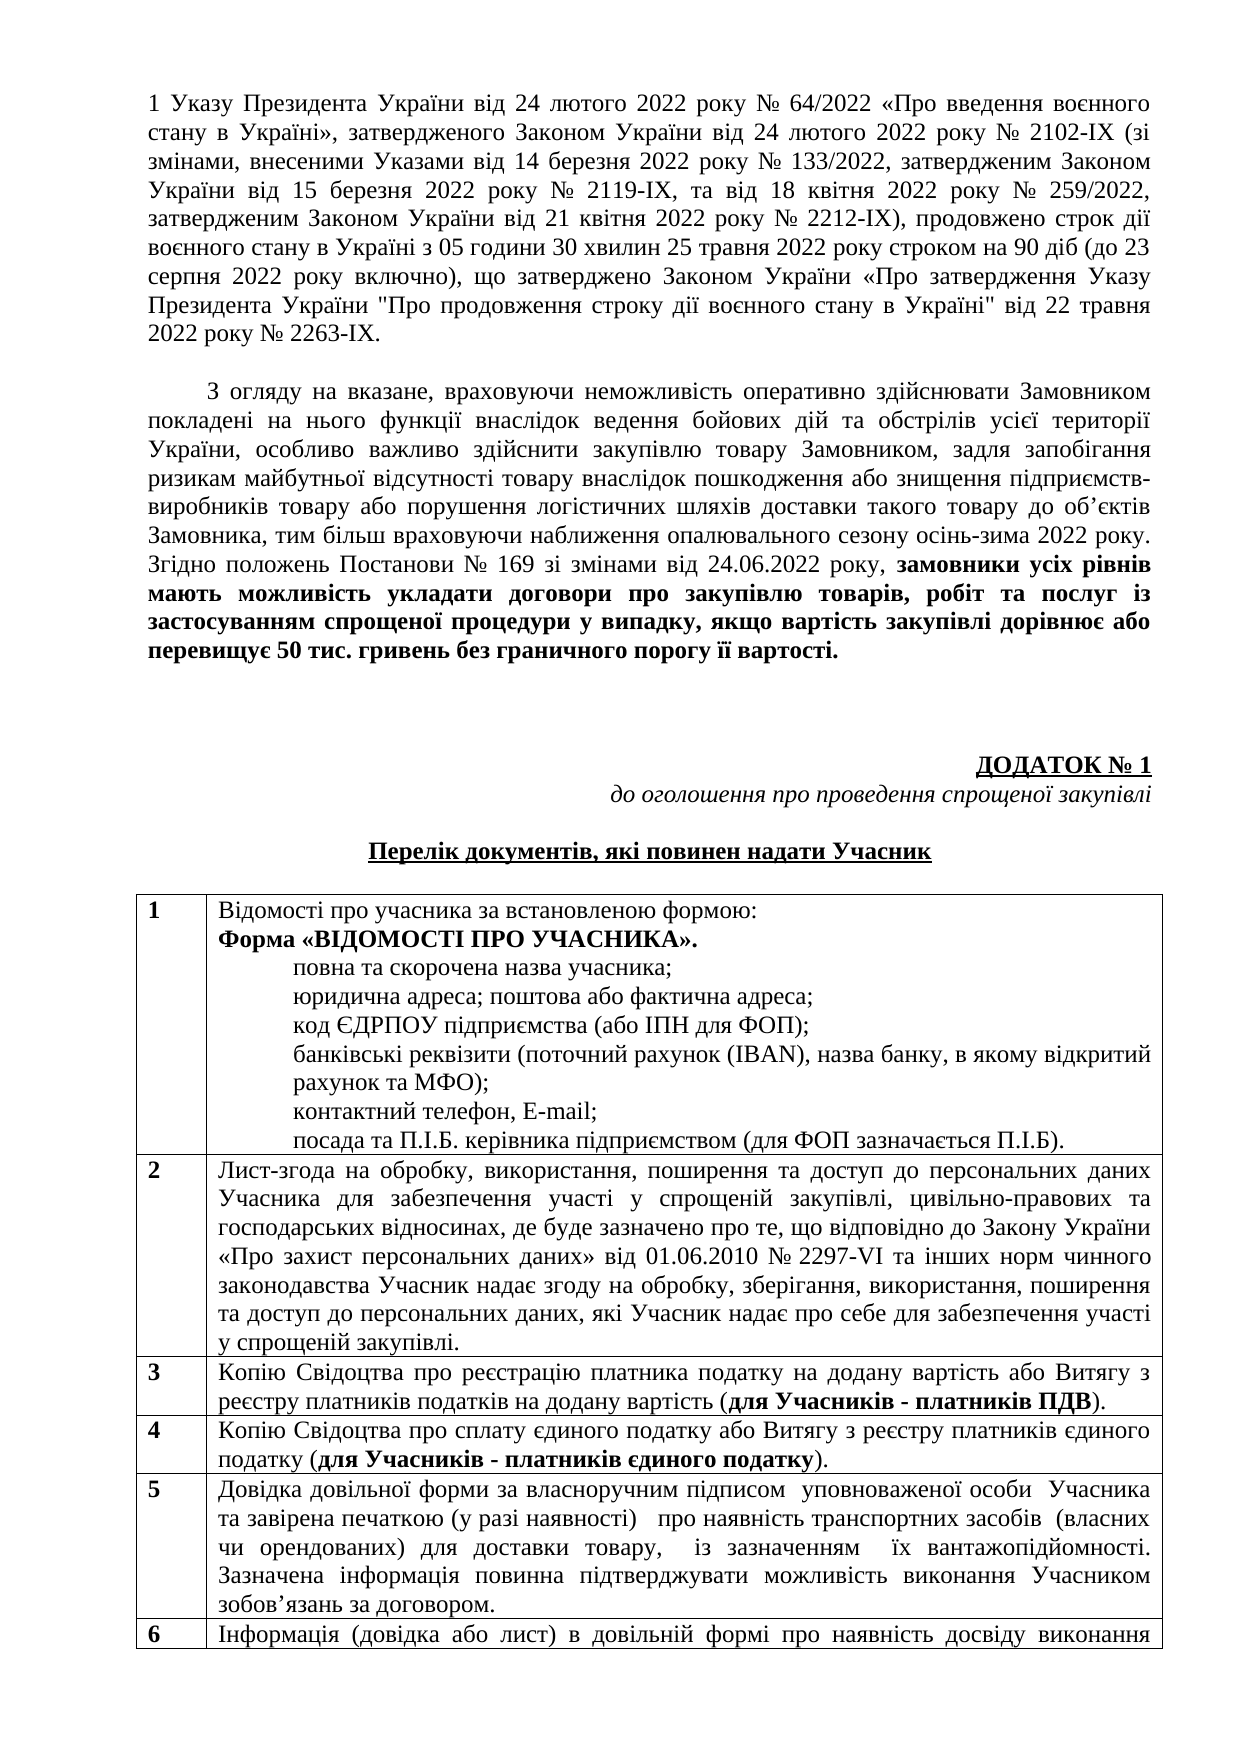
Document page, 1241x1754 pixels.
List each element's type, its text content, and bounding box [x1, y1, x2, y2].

table_cell Довідка довільної форми за власноручним підписом уповноваженої особи Учасника та завірена печаткою (у разі наявності) про наявність транспортних засобів (власних чи орендованих) для доставки товару, із зазначенням їх вантажопідйомності. Зазначена інформація повинна підтверджувати можливість виконання Учасником зобов’язань за договором. [207, 1474, 1162, 1618]
table_header 1 [137, 895, 206, 1154]
table_header Відомості про учасника за встановленою формою: Форма «ВІДОМОСТІ ПРО УЧАСНИКА». повна та скорочена назва учасника; юридична адреса; поштова або фактична адреса; код ЄДРПОУ підприємства (або ІПН для ФОП); банківські реквізити (поточний рахунок (IBAN), назва банку, в якому відкритий рахунок та МФО); контактний телефон, E-mail; посада та П.І.Б. керівника підприємством (для ФОП зазначається П.І.Б). [207, 895, 1162, 1154]
table_cell Копію Свідоцтва про реєстрацію платника податку на додану вартість або Витягу з реєстру платників податків на додану вартість (для Учасників - платників ПДВ). [207, 1357, 1162, 1414]
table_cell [207, 1619, 1162, 1648]
table_cell Лист-згода на обробку, використання, поширення та доступ до персональних даних Учасника для забезпечення участі у спрощеній закупівлі, цивільно-правових та господарських відносинах, де буде зазначено про те, що відповідно до Закону України «Про захист персональних даних» від 01.06.2010 № 2297-VI та інших норм чинного законодавства Учасник надає згоду на обробку, зберігання, використання, поширення та доступ до персональних даних, які Учасник надає про себе для забезпечення участі у спрощеній закупівлі. [207, 1155, 1162, 1356]
table_cell 4 [137, 1416, 206, 1473]
text до оголошення про проведення спрощеної закупівлі [148, 779, 1152, 808]
table_cell 2 [137, 1155, 206, 1356]
table_cell 6 [137, 1619, 206, 1648]
table_cell Копію Свідоцтва про сплату єдиного податку або Витягу з реєстру платників єдиного податку (для Учасників - платників єдиного податку). [207, 1416, 1162, 1473]
text ДОДАТОК № 1 [148, 750, 1152, 779]
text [148, 88, 1152, 347]
text З огляду на вказане, враховуючи неможливість оперативно здійснювати Замовником покладені на нього функції внаслідок ведення бойових дій та обстрілів усієї території України, особливо важливо здійснити закупівлю товару Замовником, задля запобігання ризикам майбутньої відсутності товару внаслідок пошкодження або знищення підприємств-виробників товару або порушення логістичних шляхів доставки такого товару до об’єктів Замовника, тим більш враховуючи наближення опалювального сезону осінь-зима 2022 року. Згідно положень Постанови № 169 зі змінами від 24.06.2022 року, замовники усіх рівнів мають можливість укладати договори про закупівлю товарів, робіт та послуг із застосуванням спрощеної процедури у випадку, якщо вартість закупівлі дорівнює або перевищує 50 тис. гривень без граничного порогу її вартості. [148, 376, 1152, 664]
text Перелік документів, які повинен надати Учасник [148, 836, 1152, 865]
table_cell 5 [137, 1474, 206, 1618]
table_cell 3 [137, 1357, 206, 1414]
